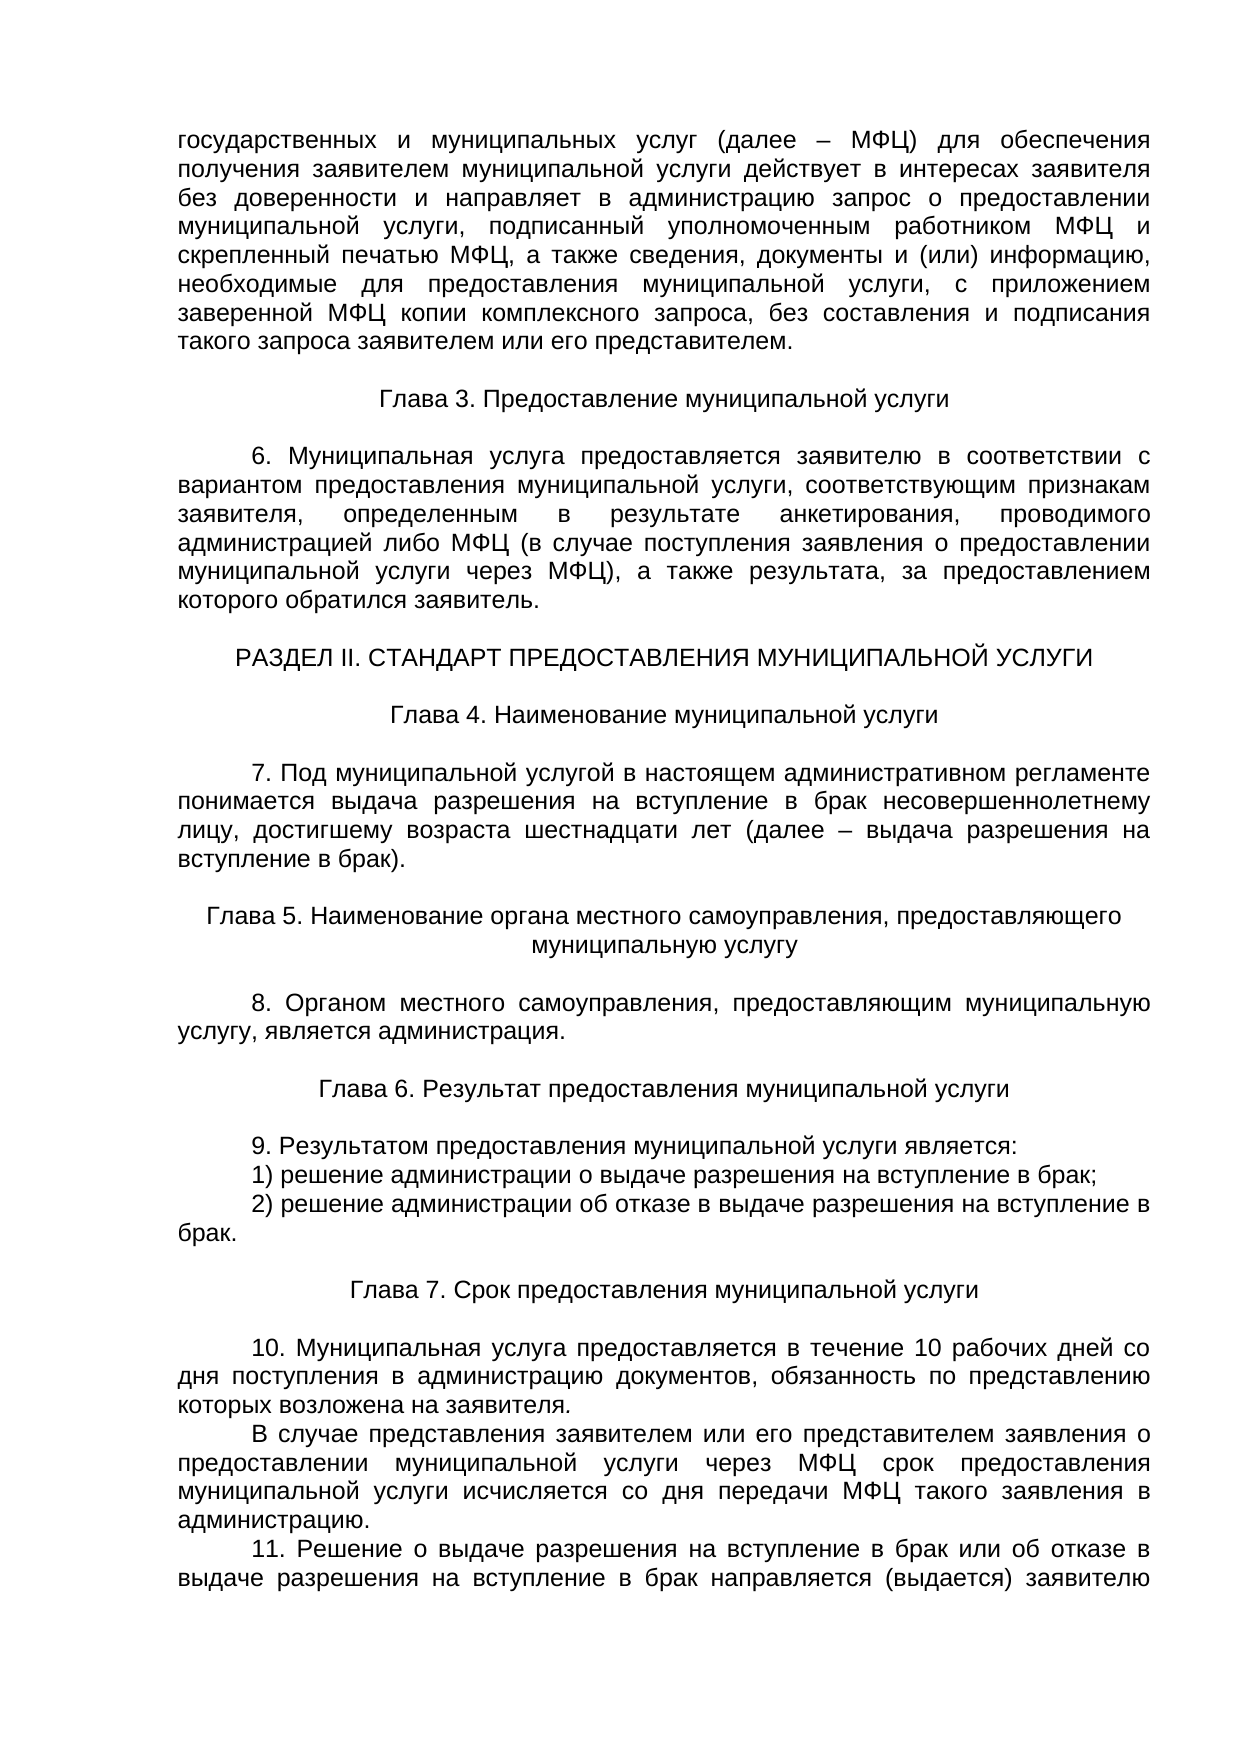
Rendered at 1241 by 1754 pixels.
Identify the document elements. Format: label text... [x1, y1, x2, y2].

text 9. Результатом предоставления муниципальной услуги является: [177, 1131, 1152, 1160]
text Глава 7. Срок предоставления муниципальной услуги [177, 1275, 1152, 1304]
text РАЗДЕЛ II. СТАНДАРТ ПРЕДОСТАВЛЕНИЯ МУНИЦИПАЛЬНОЙ УСЛУГИ [177, 643, 1152, 671]
text 7. Под муниципальной услугой в настоящем административном регламенте понимается выдача разрешения на вступление в брак несовершеннолетнему лицу, достигшему возраста шестнадцати лет (далее – выдача разрешения на вступление в брак). [177, 758, 1152, 873]
text 10. Муниципальная услуга предоставляется в течение 10 рабочих дней со дня поступления в администрацию документов, обязанность по представлению которых возложена на заявителя. [177, 1333, 1152, 1419]
text В случае представления заявителем или его представителем заявления о предоставлении муниципальной услуги через МФЦ срок предоставления муниципальной услуги исчисляется со дня передачи МФЦ такого заявления в администрацию. [177, 1419, 1152, 1534]
text Глава 3. Предоставление муниципальной услуги [177, 384, 1152, 413]
text 2) решение администрации об отказе в выдаче разрешения на вступление в брак. [177, 1189, 1152, 1246]
text Глава 6. Результат предоставления муниципальной услуги [177, 1074, 1152, 1103]
text Глава 4. Наименование муниципальной услуги [177, 700, 1152, 729]
text 8. Органом местного самоуправления, предоставляющим муниципальную услугу, является администрация. [177, 988, 1152, 1045]
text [177, 125, 1152, 355]
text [177, 1534, 1152, 1591]
text 1) решение администрации о выдаче разрешения на вступление в брак; [177, 1160, 1152, 1189]
text Глава 5. Наименование органа местного самоуправления, предоставляющего муниципальную услугу [177, 901, 1152, 959]
text 6. Муниципальная услуга предоставляется заявителю в соответствии с вариантом предоставления муниципальной услуги, соответствующим признакам заявителя, определенным в результате анкетирования, проводимого администрацией либо МФЦ (в случае поступления заявления о предоставлении муниципальной услуги через МФЦ), а также результата, за предоставлением которого обратился заявитель. [177, 441, 1152, 614]
